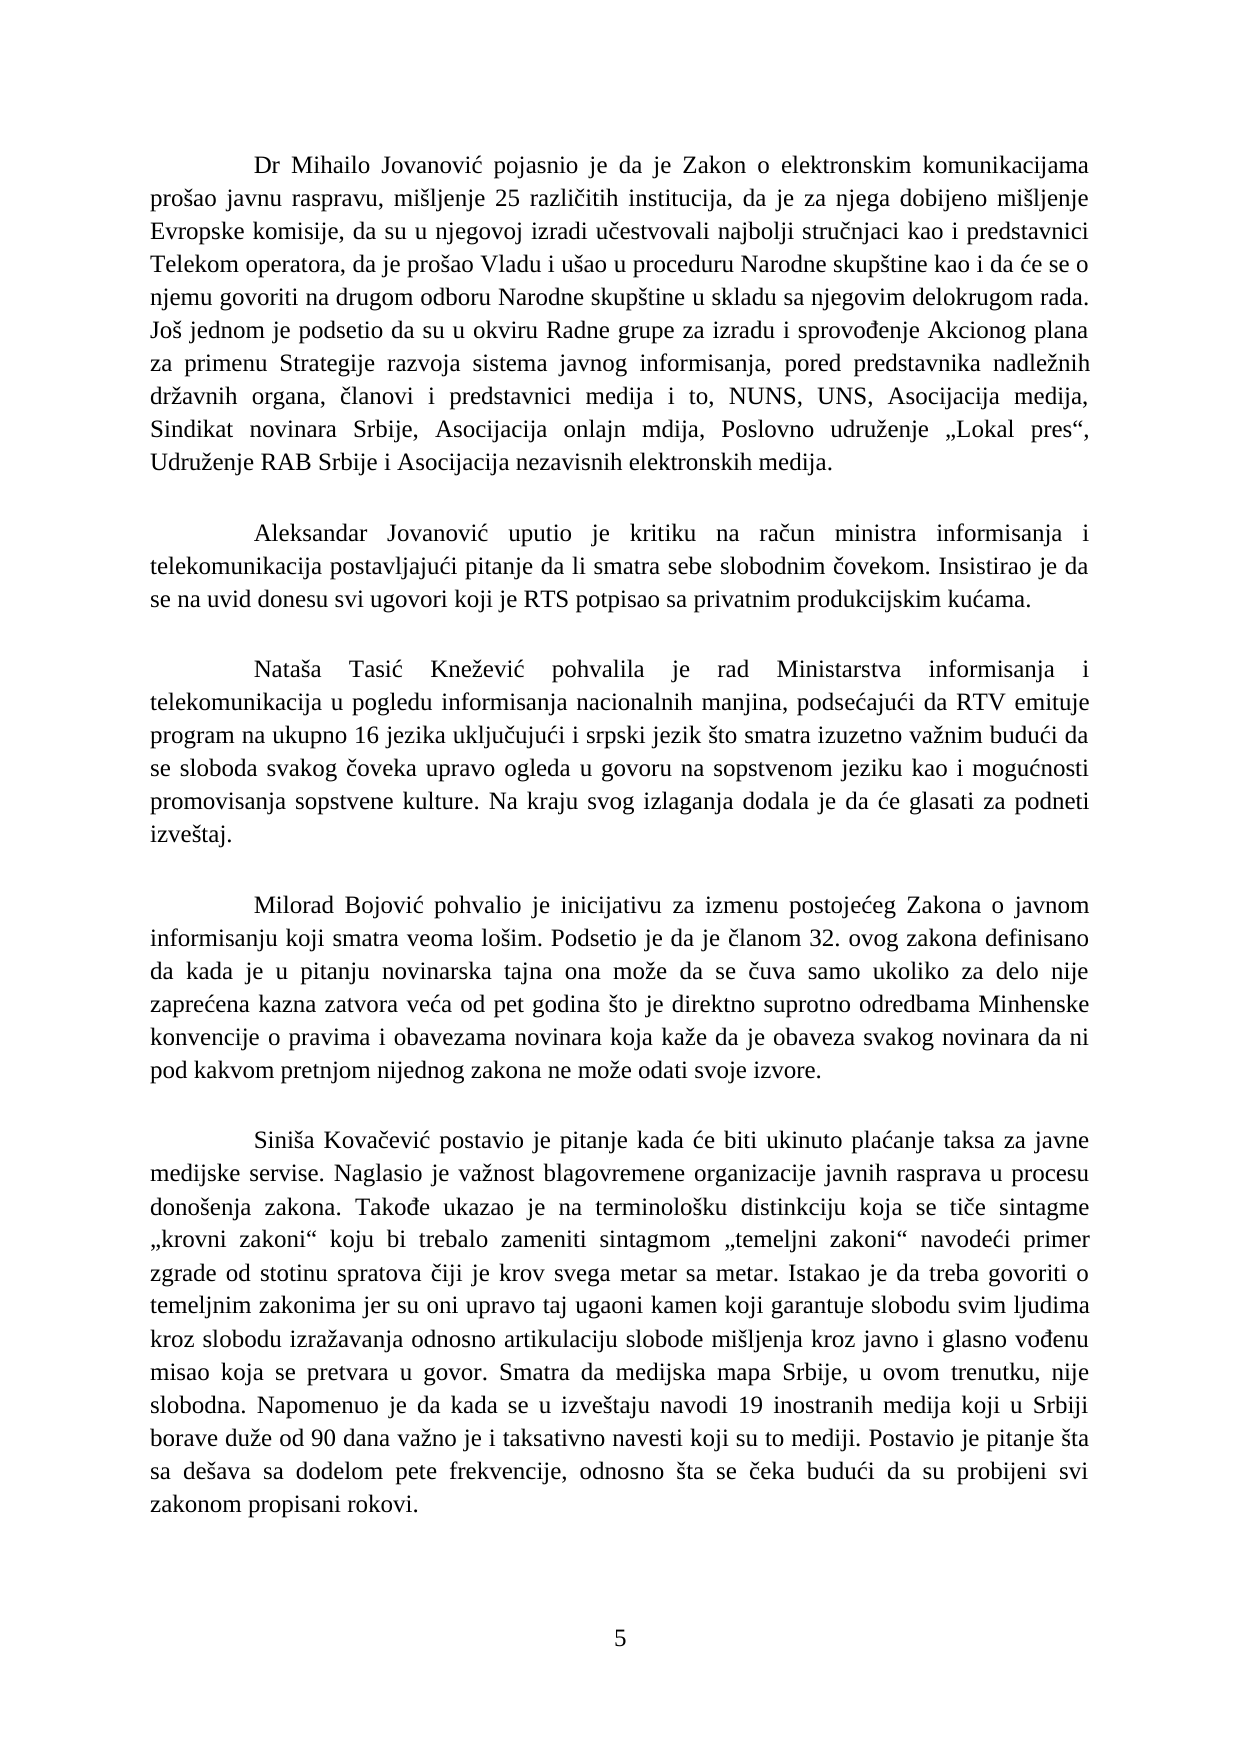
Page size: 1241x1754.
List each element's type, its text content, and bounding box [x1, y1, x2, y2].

text Dr Mihailo Jovanović pojasnio je da je Zakon o elektronskim komunikacijama prošao javnu raspravu, mišljenje 25 različitih institucija, da je za njega dobijeno mišljenje Evropske komisije, da su u njegovoj izradi učestvovali najbolji stručnjaci kao i predstavnici Telekom operatora, da je prošao Vladu i ušao u proceduru Narodne skupštine kao i da će se o njemu govoriti na drugom odboru Narodne skupštine u skladu sa njegovim delokrugom rada. Još jednom je podsetio da su u okviru Radne grupe za izradu i sprovođenje Akcionog plana za primenu Strategije razvoja sistema javnog informisanja, pored predstavnika nadležnih državnih organa, članovi i predstavnici medija i to, NUNS, UNS, Asocijacija medija, Sindikat novinara Srbije, Asocijacija onlajn mdija, Poslovno udruženje „Lokal pres“, Udruženje RAB Srbije i Asocijacija nezavisnih elektronskih medija. [150, 150, 1090, 476]
text Aleksandar Jovanović uputio je kritiku na račun ministra informisanja i telekomunikacija postavljajući pitanje da li smatra sebe slobodnim čovekom. Insistirao je da se na uvid donesu svi ugovori koji je RTS potpisao sa privatnim produkcijskim kućama. [150, 518, 1090, 612]
text Milorad Bojović pohvalio je inicijativu za izmenu postojećeg Zakona o javnom informisanju koji smatra veoma lošim. Podsetio je da je članom 32. ovog zakona definisano da kada je u pitanju novinarska tajna ona može da se čuva samo ukoliko za delo nije zaprećena kazna zatvora veća od pet godina što je direktno suprotno odredbama Minhenske konvencije o pravima i obavezama novinara koja kaže da je obaveza svakog novinara da ni pod kakvom pretnjom nijednog zakona ne može odati svoje izvore. [150, 890, 1090, 1084]
text Nataša Tasić Knežević pohvalila je rad Ministarstva informisanja i telekomunikacija u pogledu informisanja nacionalnih manjina, podsećajući da RTV emituje program na ukupno 16 jezika uključujući i srpski jezik što smatra izuzetno važnim budući da se sloboda svakog čoveka upravo ogleda u govoru na sopstvenom jeziku kao i mogućnosti promovisanja sopstvene kulture. Na kraju svog izlaganja dodala je da će glasati za podneti izveštaj. [150, 654, 1090, 848]
text Siniša Kovačević postavio je pitanje kada će biti ukinuto plaćanje taksa za javne medijske servise. Naglasio je važnost blagovremene organizacije javnih rasprava u procesu donošenja zakona. Takođe ukazao je na terminološku distinkciju koja se tiče sintagme „krovni zakoni“ koju bi trebalo zameniti sintagmom „temeljni zakoni“ navodeći primer zgrade od stotinu spratova čiji je krov svega metar sa metar. Istakao je da treba govoriti o temeljnim zakonima jer su oni upravo taj ugaoni kamen koji garantuje slobodu svim ljudima kroz slobodu izražavanja odnosno artikulaciju slobode mišljenja kroz javno i glasno vođenu misao koja se pretvara u govor. Smatra da medijska mapa Srbije, u ovom trenutku, nije slobodna. Napomenuo je da kada se u izveštaju navodi 19 inostranih medija koji u Srbiji borave duže od 90 dana važno je i taksativno navesti koji su to mediji. Postavio je pitanje šta sa dešava sa dodelom pete frekvencije, odnosno šta se čeka budući da su probijeni svi zakonom propisani rokovi. [150, 1126, 1090, 1517]
